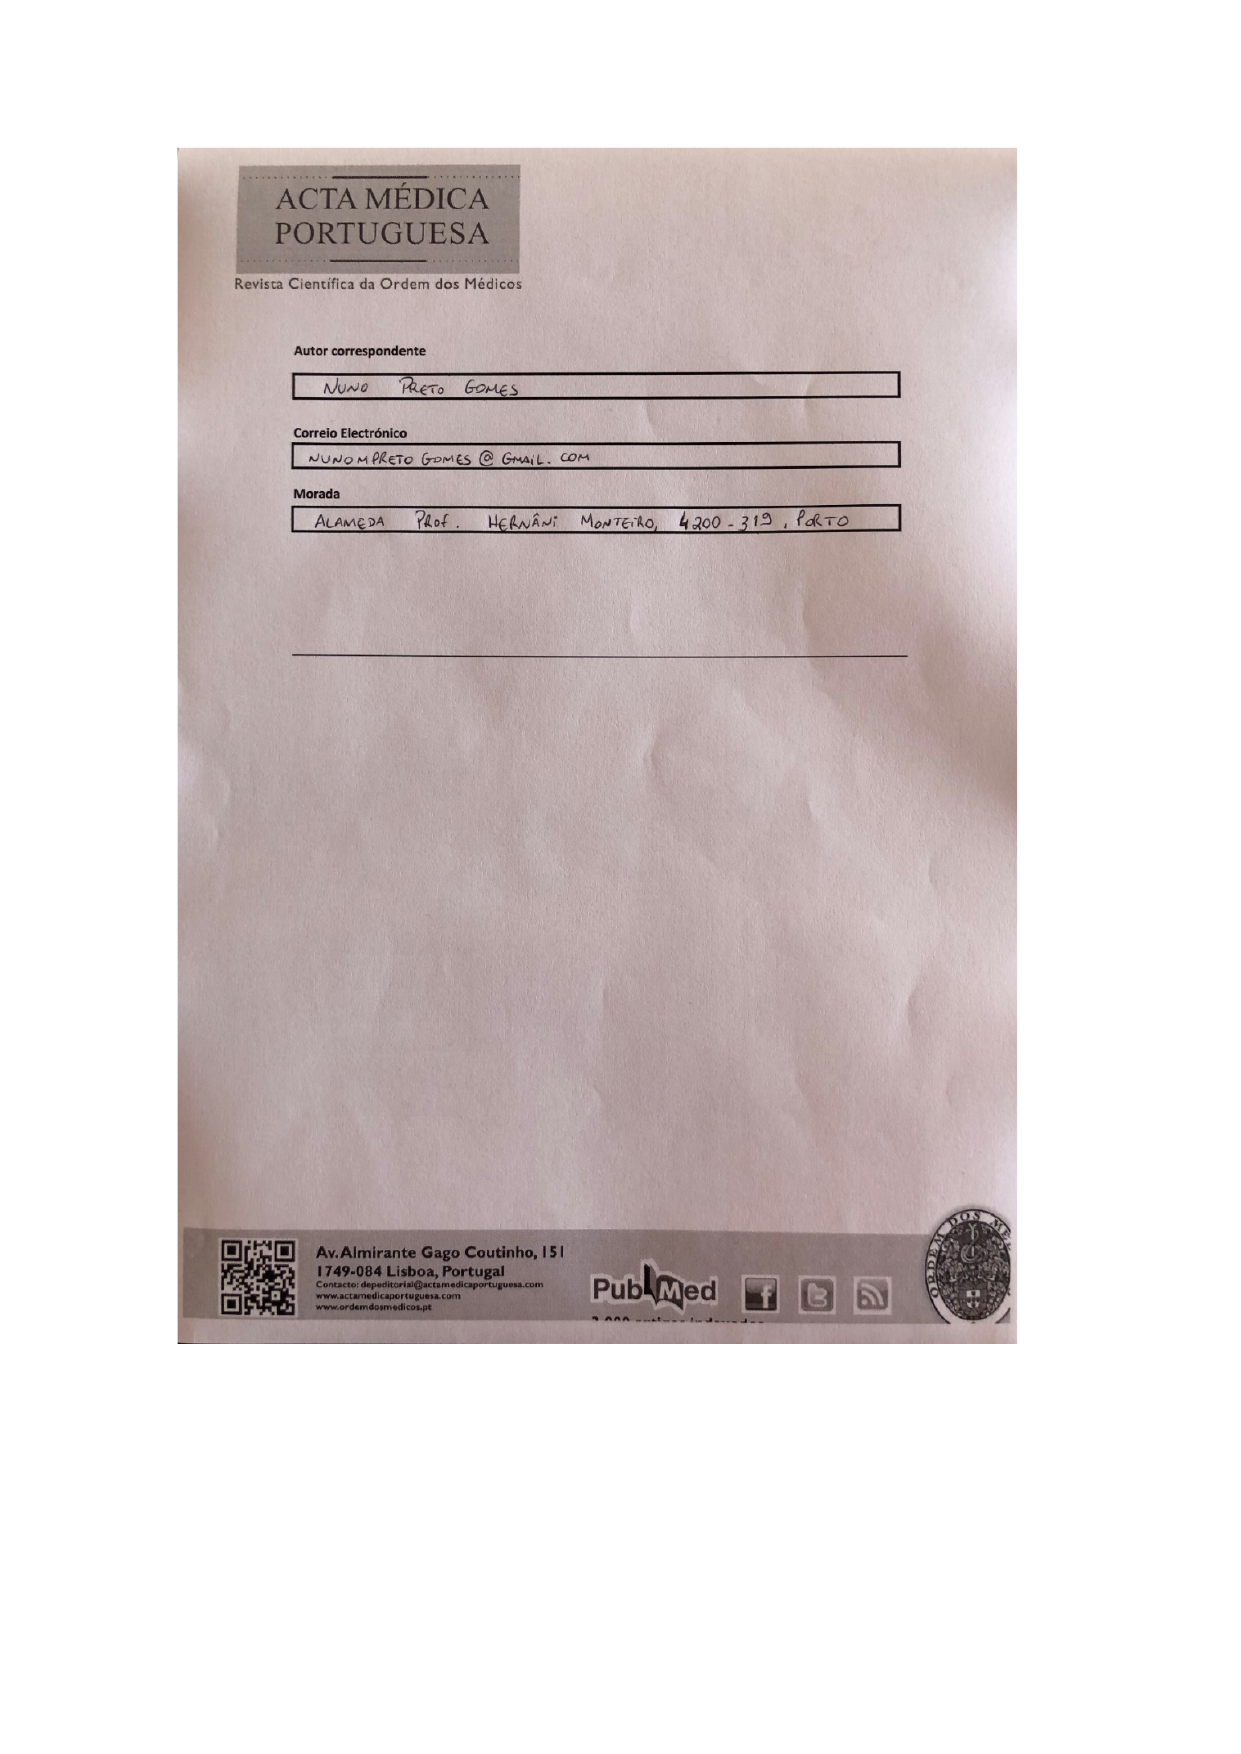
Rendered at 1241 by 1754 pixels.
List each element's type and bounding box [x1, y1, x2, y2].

picture [177, 149, 1018, 1343]
